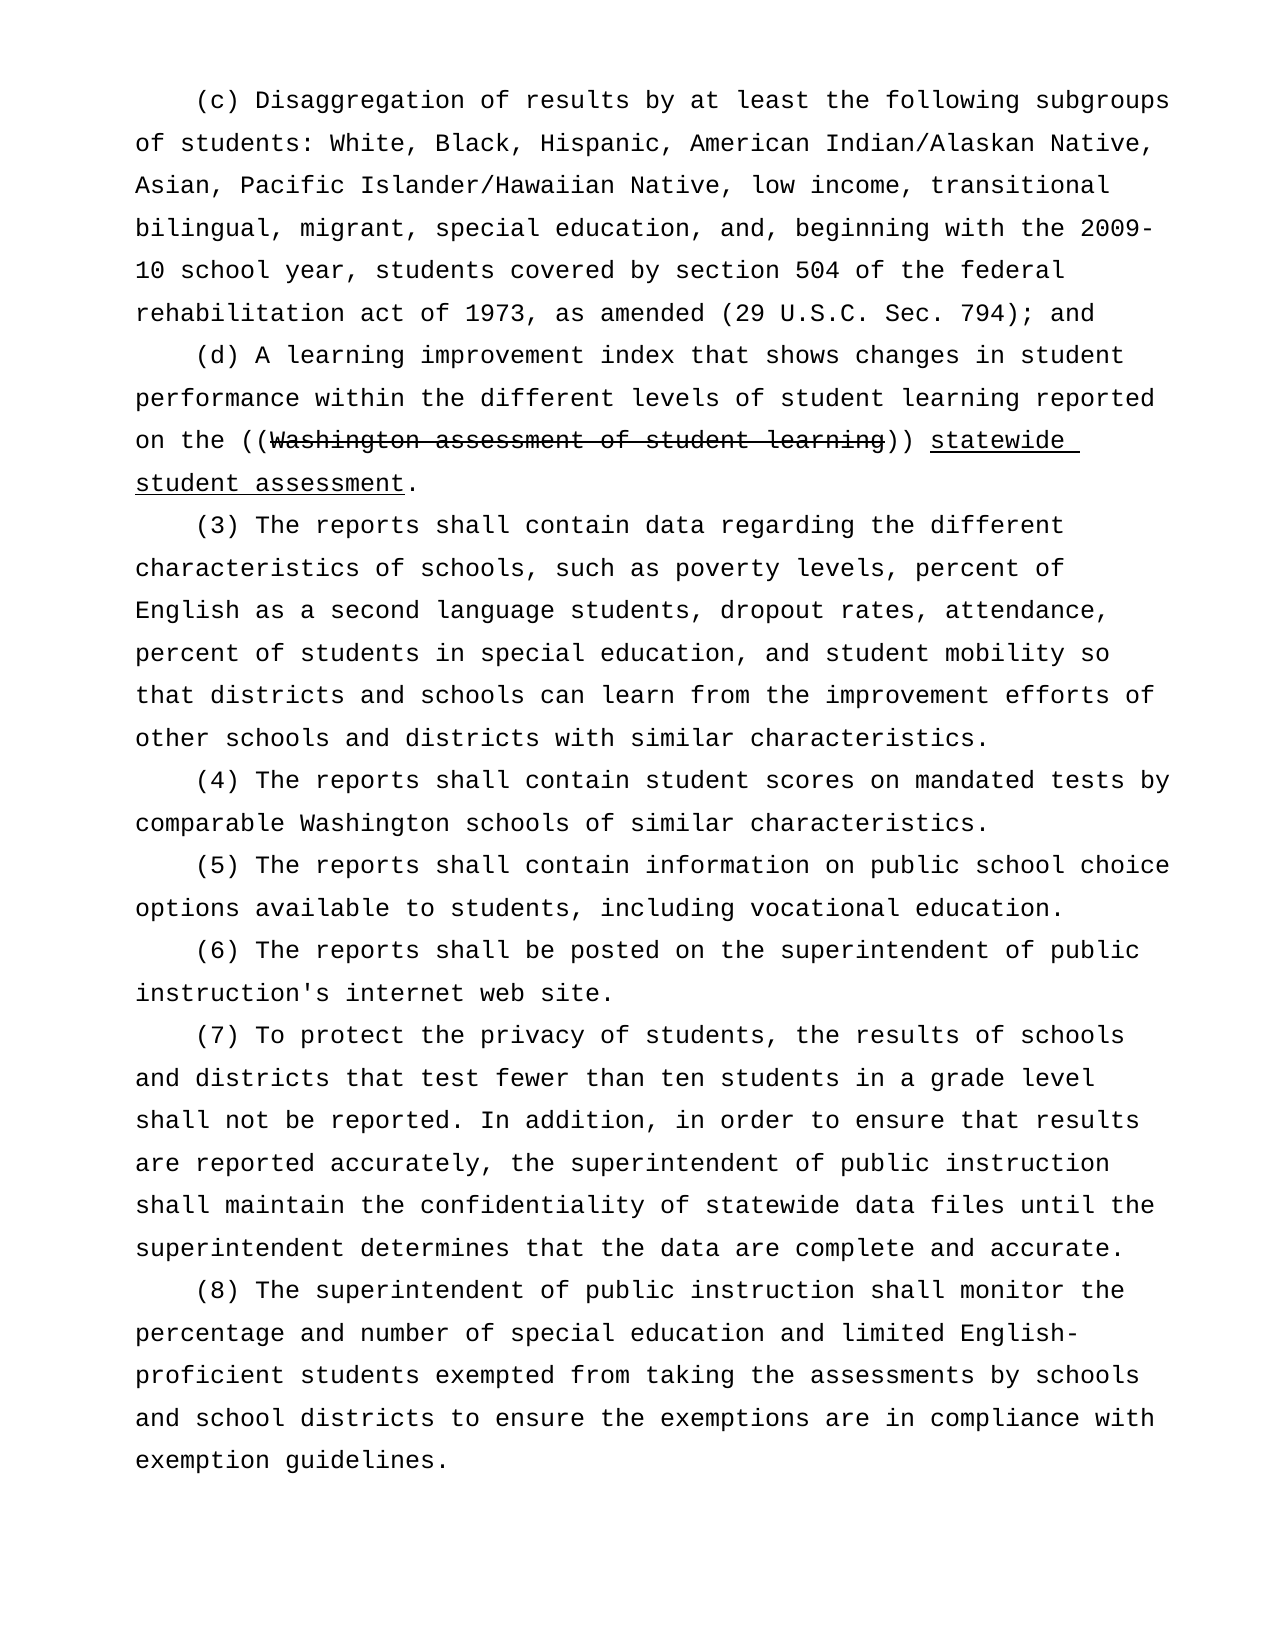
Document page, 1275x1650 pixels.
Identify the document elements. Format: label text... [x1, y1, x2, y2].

text (7) To protect the privacy of students, the results of schools and districts that test fewer than ten students in a grade level shall not be reported. In addition, in order to ensure that results are reported accurately, the superintendent of public instruction shall maintain the confidentiality of statewide data files until the superintendent determines that the data are complete and accurate. [135, 1010, 1170, 1265]
text (3) The reports shall contain data regarding the different characteristics of schools, such as poverty levels, percent of English as a second language students, dropout rates, attendance, percent of students in special education, and student mobility so that districts and schools can learn from the improvement efforts of other schools and districts with similar characteristics. [135, 500, 1170, 755]
text (8) The superintendent of public instruction shall monitor the percentage and number of special education and limited English-proficient students exempted from taking the assessments by schools and school districts to ensure the exemptions are in compliance with exemption guidelines. [135, 1265, 1170, 1477]
text (6) The reports shall be posted on the superintendent of public instruction's internet web site. [135, 925, 1170, 1010]
text (d) A learning improvement index that shows changes in student performance within the different levels of student learning reported on the ((Washington assessment of student learning)) statewide student assessment. [135, 330, 1170, 500]
text (c) Disaggregation of results by at least the following subgroups of students: White, Black, Hispanic, American Indian/Alaskan Native, Asian, Pacific Islander/Hawaiian Native, low income, transitional bilingual, migrant, special education, and, beginning with the 2009-10 school year, students covered by section 504 of the federal rehabilitation act of 1973, as amended (29 U.S.C. Sec. 794); and [135, 75, 1170, 330]
text (5) The reports shall contain information on public school choice options available to students, including vocational education. [135, 840, 1170, 925]
text (4) The reports shall contain student scores on mandated tests by comparable Washington schools of similar characteristics. [135, 755, 1170, 840]
